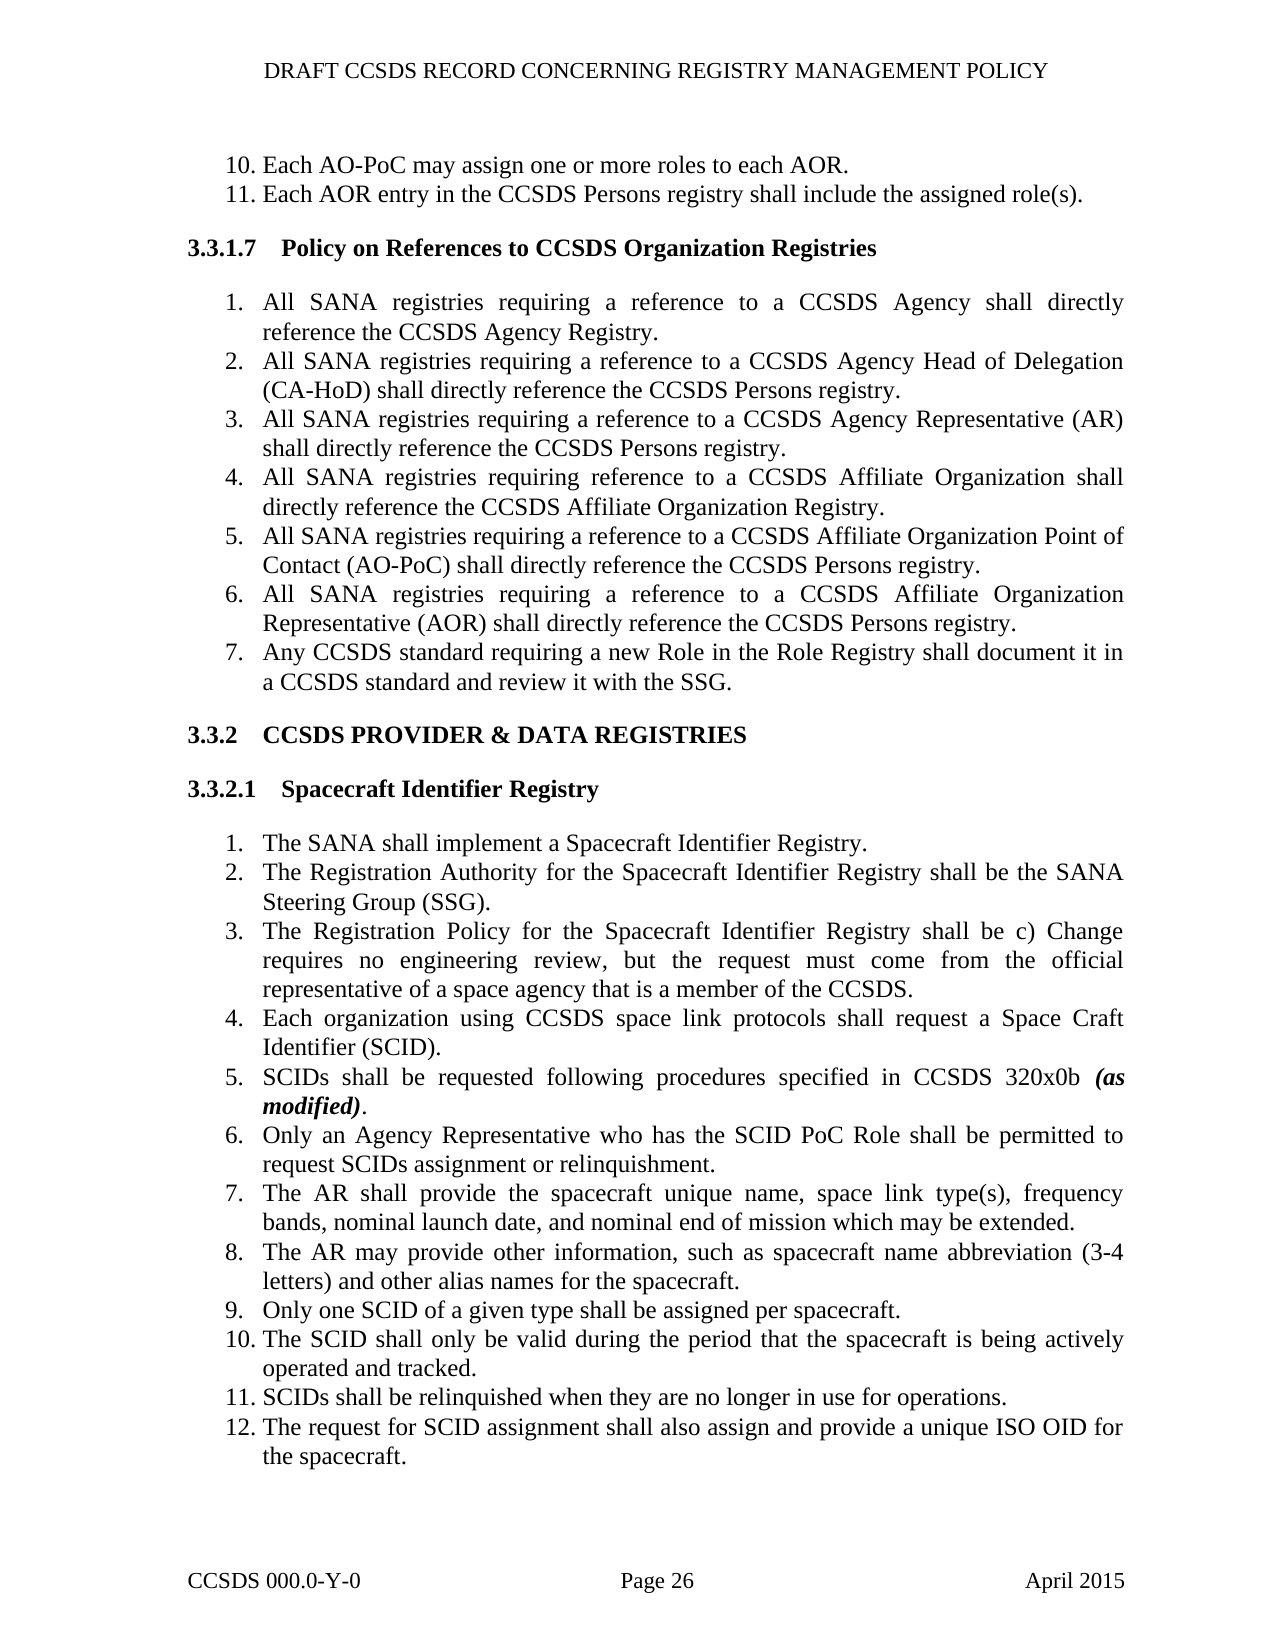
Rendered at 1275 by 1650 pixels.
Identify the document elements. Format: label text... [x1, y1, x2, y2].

list The SANA shall implement a Spacecraft Identifier Registry. [225, 828, 1125, 857]
list All SANA registries requiring reference to a CCSDS Affiliate Organization shall directly reference the CCSDS Affiliate Organization Registry. [225, 462, 1125, 520]
list All SANA registries requiring a reference to a CCSDS Affiliate Organization Representative (AOR) shall directly reference the CCSDS Persons registry. [225, 579, 1125, 637]
list SCIDs shall be requested following procedures specified in CCSDS 320x0b (as modified). [225, 1061, 1125, 1119]
list Any CCSDS standard requiring a new Role in the Role Registry shall document it in a CCSDS standard and review it with the SSG. [225, 637, 1125, 695]
list SCIDs shall be relinquished when they are no longer in use for operations. [225, 1382, 1125, 1411]
subtitle CCSDS PROVIDER & DATA REGISTRIES [187, 720, 1125, 749]
list All SANA registries requiring a reference to a CCSDS Agency shall directly reference the CCSDS Agency Registry. [225, 287, 1125, 345]
list Each AOR entry in the CCSDS Persons registry shall include the assigned role(s). [225, 179, 1125, 208]
list Only one SCID of a given type shall be assigned per spacecraft. [225, 1294, 1125, 1324]
list Each AO-PoC may assign one or more roles to each AOR. [225, 150, 1125, 179]
list The AR may provide other information, such as spacecraft name abbreviation (3-4 letters) and other alias names for the spacecraft. [225, 1236, 1125, 1294]
list Each organization using CCSDS space link protocols shall request a Space Craft Identifier (SCID). [225, 1003, 1125, 1061]
subtitle Spacecraft Identifier Registry [187, 774, 1125, 803]
list All SANA registries requiring a reference to a CCSDS Affiliate Organization Point of Contact (AO-PoC) shall directly reference the CCSDS Persons registry. [225, 520, 1125, 579]
list All SANA registries requiring a reference to a CCSDS Agency Head of Delegation (CA-HoD) shall directly reference the CCSDS Persons registry. [225, 345, 1125, 404]
list Only an Agency Representative who has the SCID PoC Role shall be permitted to request SCIDs assignment or relinquishment. [225, 1119, 1125, 1178]
list All SANA registries requiring a reference to a CCSDS Agency Representative (AR) shall directly reference the CCSDS Persons registry. [225, 404, 1125, 462]
list The SCID shall only be valid during the period that the spacecraft is being actively operated and tracked. [225, 1324, 1125, 1382]
subtitle Policy on References to CCSDS Organization Registries [187, 233, 1125, 262]
list The AR shall provide the spacecraft unique name, space link type(s), frequency bands, nominal launch date, and nominal end of mission which may be extended. [225, 1178, 1125, 1236]
list The Registration Policy for the Spacecraft Identifier Registry shall be c) Change requires no engineering review, but the request must come from the official representative of a space agency that is a member of the CCSDS. [225, 915, 1125, 1003]
list The request for SCID assignment shall also assign and provide a unique ISO OID for the spacecraft. [225, 1411, 1125, 1469]
list The Registration Authority for the Spacecraft Identifier Registry shall be the SANA Steering Group (SSG). [225, 857, 1125, 915]
